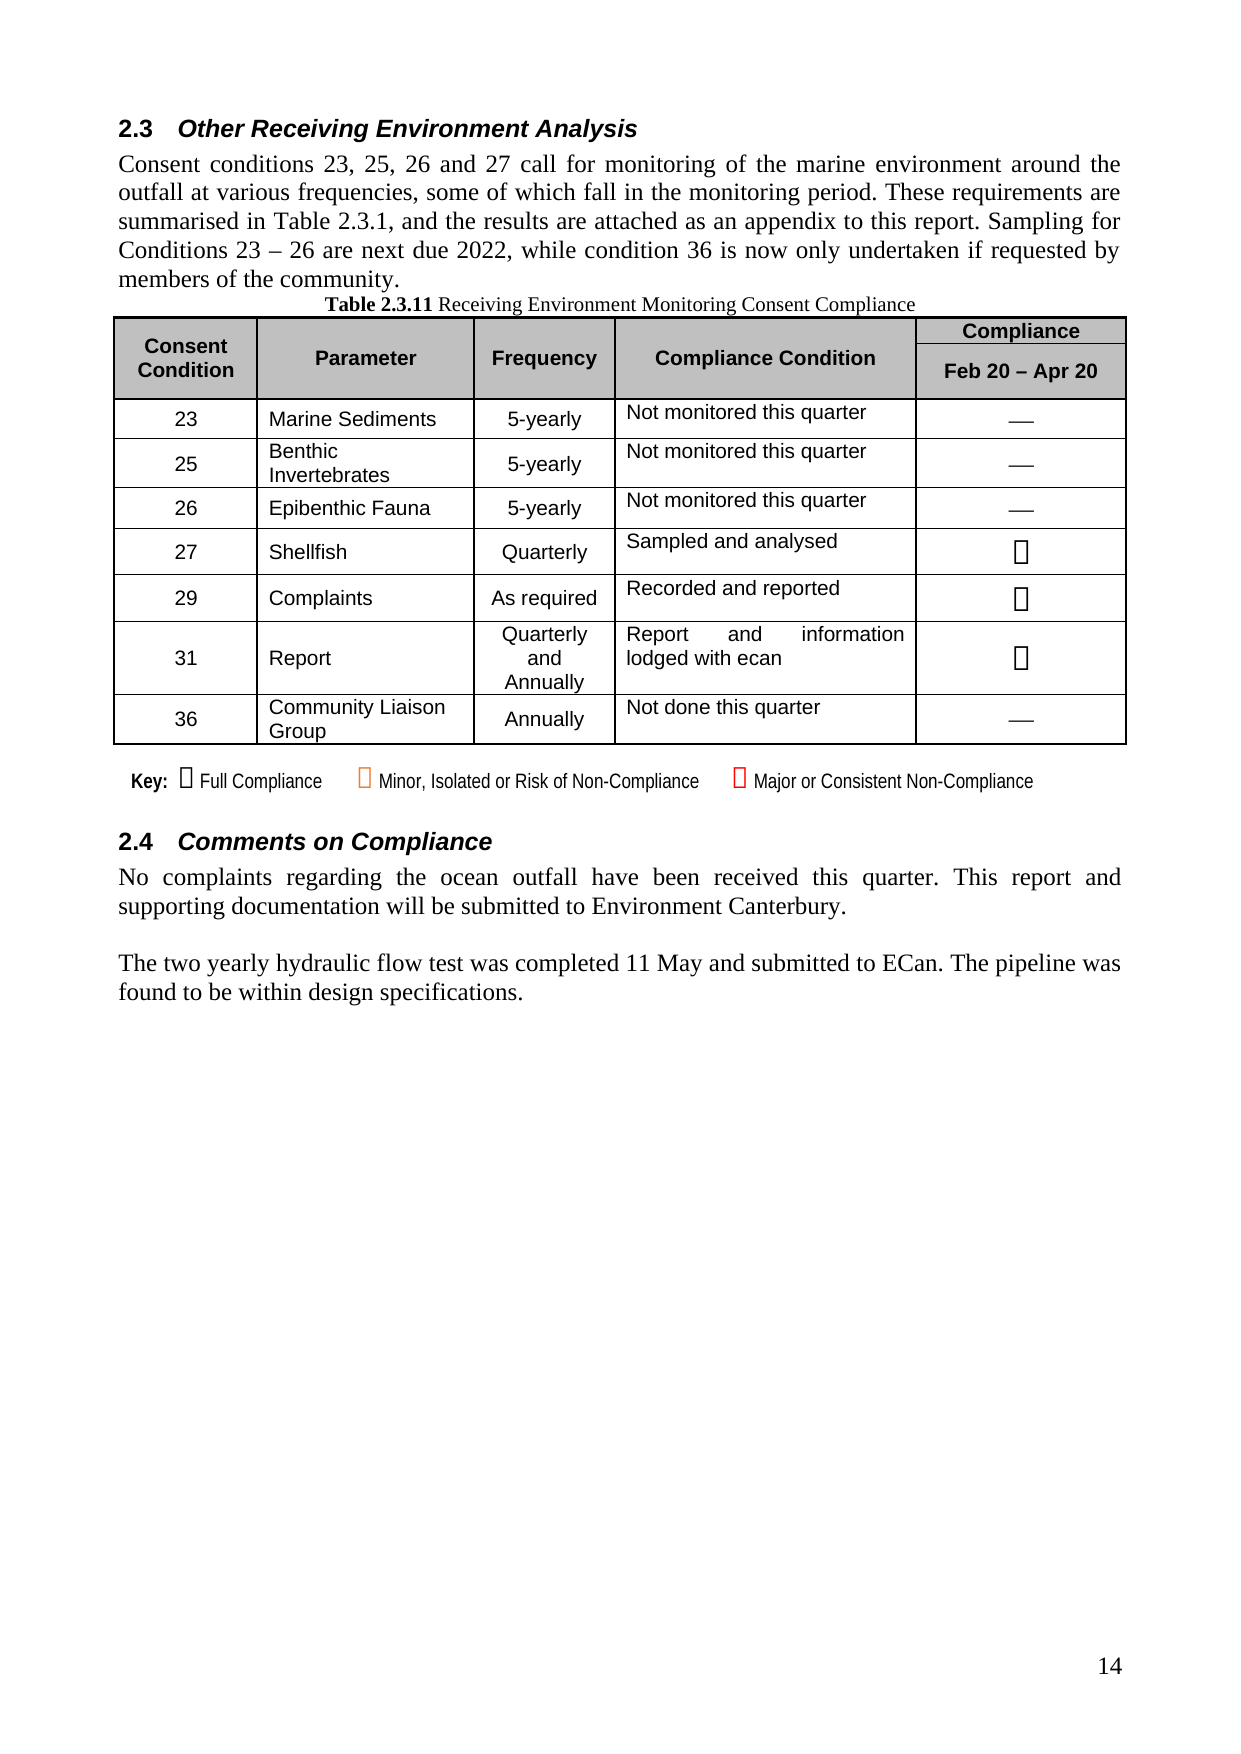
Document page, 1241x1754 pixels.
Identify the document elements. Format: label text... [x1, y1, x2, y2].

table_cell Not done this quarter [616, 695, 915, 743]
table_cell — [917, 695, 1125, 743]
table_cell Complaints [258, 575, 473, 621]
table_cell Annually [475, 695, 614, 743]
table_cell 27 [115, 529, 256, 574]
table_cell  [917, 575, 1125, 621]
table_header Parameter [258, 319, 473, 398]
table_cell Quarterly [475, 529, 614, 574]
table_cell 5-yearly [475, 488, 614, 528]
table_cell — [917, 400, 1125, 438]
table_cell Marine Sediments [258, 400, 473, 438]
text The two yearly hydraulic flow test was completed 11 May and submitted to ECan. The pipeline was found to be within design specifications. [118, 948, 1122, 1006]
table_cell — [917, 488, 1125, 528]
subtitle Comments on Compliance [118, 827, 1122, 856]
table_cell Not monitored this quarter [616, 439, 915, 487]
table_cell Report and information lodged with ecan [616, 622, 915, 694]
table_cell Feb 20 – Apr 20 [917, 344, 1125, 398]
table_cell Epibenthic Fauna [258, 488, 473, 528]
table_cell Quarterly and Annually [475, 622, 614, 694]
table_cell Community Liaison Group [258, 695, 473, 743]
table_cell 23 [115, 400, 256, 438]
table_cell 5-yearly [475, 439, 614, 487]
table_cell As required [475, 575, 614, 621]
table_header Consent Condition [115, 319, 256, 398]
table_cell  [917, 622, 1125, 694]
table_cell Not monitored this quarter [616, 488, 915, 528]
table_cell 36 [115, 695, 256, 743]
table_cell Benthic Invertebrates [258, 439, 473, 487]
table_cell 25 [115, 439, 256, 487]
text No complaints regarding the ocean outfall have been received this quarter. This report and supporting documentation will be submitted to Environment Canterbury. [118, 862, 1122, 920]
table_cell Sampled and analysed [616, 529, 915, 574]
subtitle Other Receiving Environment Analysis [118, 114, 1122, 142]
table_cell — [917, 439, 1125, 487]
table_cell 29 [115, 575, 256, 621]
table_header Compliance Condition [616, 319, 915, 398]
table_cell Recorded and reported [616, 575, 915, 621]
table_cell Report [258, 622, 473, 694]
table_cell 26 [115, 488, 256, 528]
table_cell  [917, 529, 1125, 574]
text Consent conditions 23, 25, 26 and 27 call for monitoring of the marine environment around the outfall at various frequencies, some of which fall in the monitoring period. These requirements are summarised in Table 2.3.1, and the results are attached as an appendix to this report. Sampling for Conditions 23 – 26 are next due 2022, while condition 36 is now only undertaken if requested by members of the community. [118, 149, 1122, 292]
table_cell 5-yearly [475, 400, 614, 438]
table_header Frequency [475, 319, 614, 398]
table_cell Shellfish [258, 529, 473, 574]
table_cell 31 [115, 622, 256, 694]
table_header Compliance [917, 319, 1125, 343]
table_cell Not monitored this quarter [616, 400, 915, 438]
